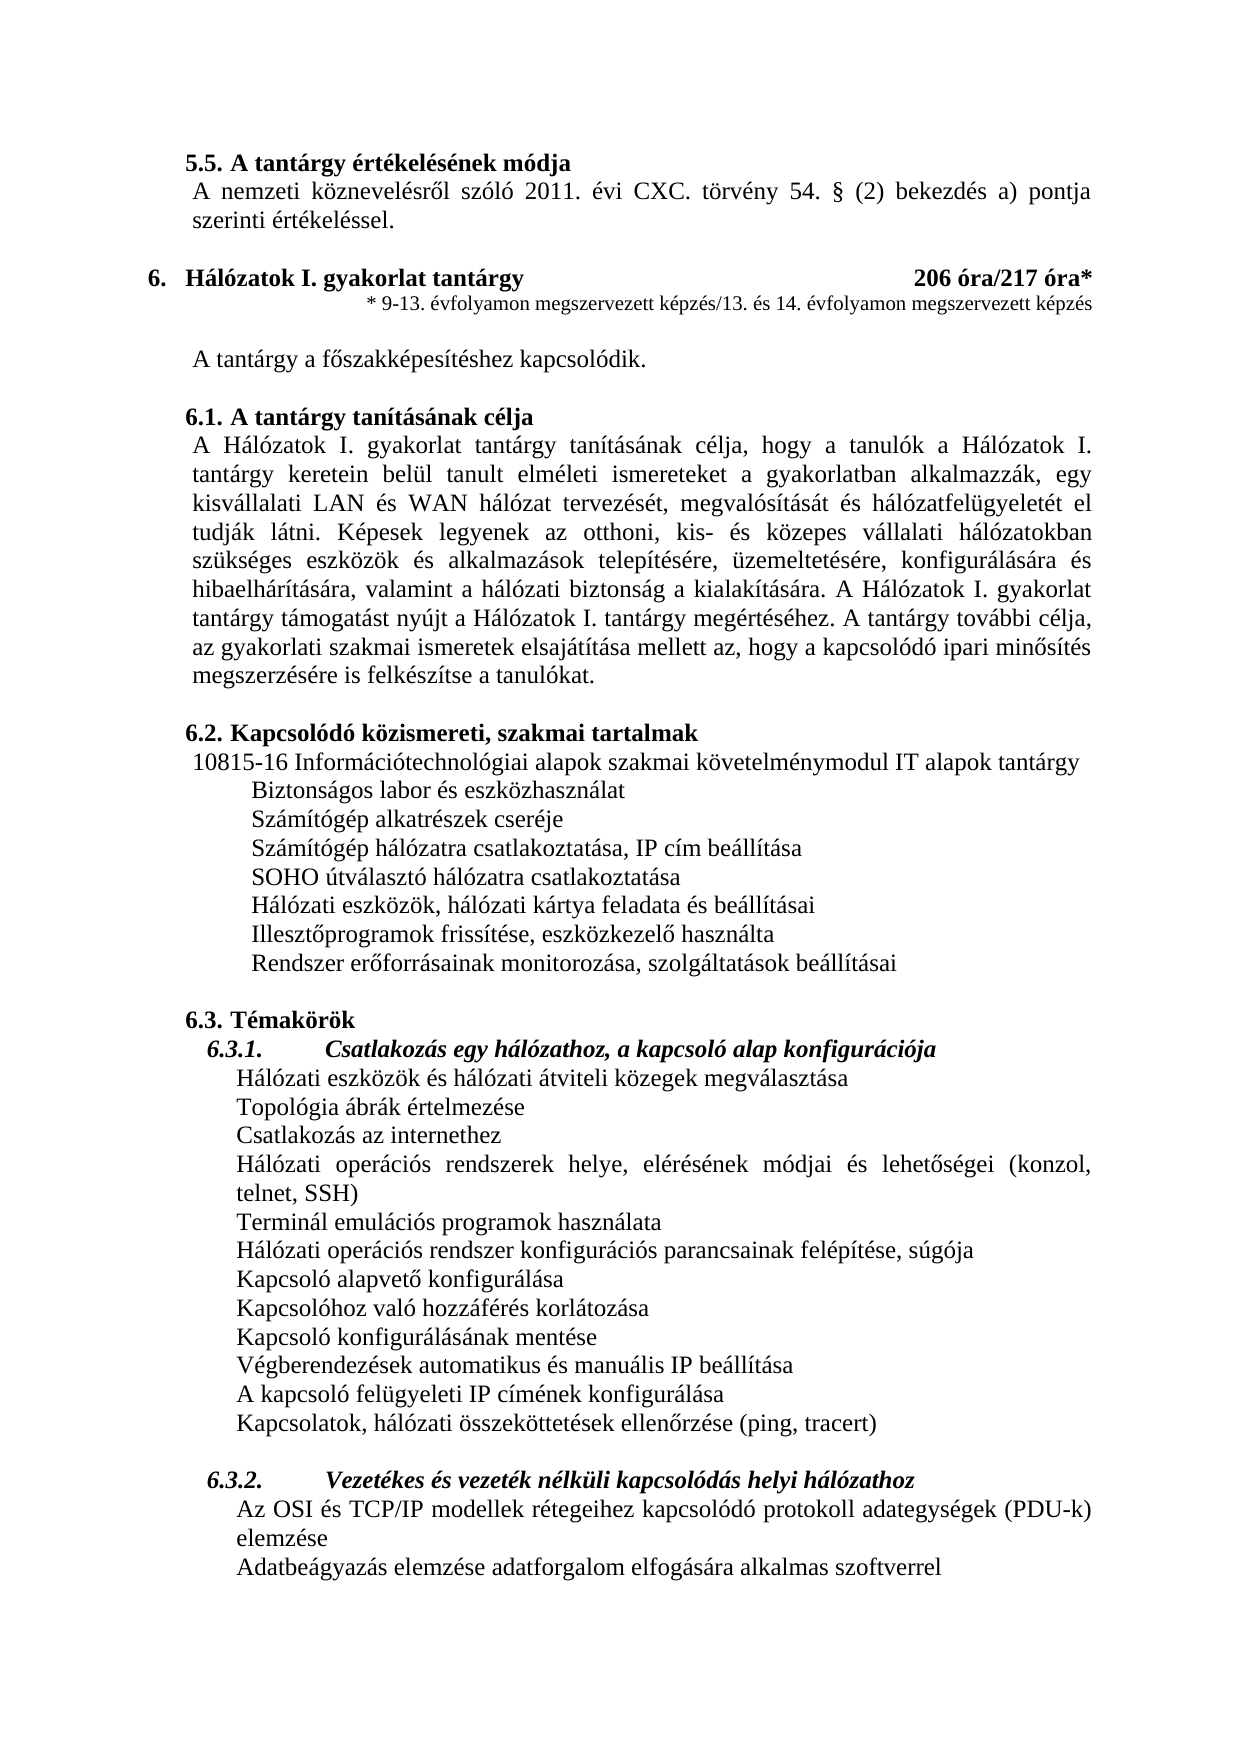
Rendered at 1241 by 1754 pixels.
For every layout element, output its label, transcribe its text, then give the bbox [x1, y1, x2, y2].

text Számítógép hálózatra csatlakoztatása, IP cím beállítása [251, 833, 1093, 862]
text A kapcsoló felügyeleti IP címének konfigurálása [236, 1379, 1093, 1408]
text Topológia ábrák értelmezése [236, 1092, 1093, 1120]
list A tantárgy értékelésének módja [185, 148, 1093, 176]
list Kapcsolódó közismereti, szakmai tartalmak [185, 718, 1093, 747]
list Csatlakozás egy hálózathoz, a kapcsoló alap konfigurációja [207, 1034, 1093, 1063]
text SOHO útválasztó hálózatra csatlakoztatása [251, 862, 1093, 890]
list Vezetékes és vezeték nélküli kapcsolódás helyi hálózathoz [207, 1465, 1093, 1494]
text Csatlakozás az internethez [236, 1120, 1093, 1149]
list Hálózatok I. gyakorlat tantárgy 206 óra/217 óra* [148, 263, 1093, 291]
list Témakörök [185, 1005, 1093, 1034]
text Az OSI és TCP/IP modellek rétegeihez kapcsolódó protokoll adategységek (PDU-k) elemzése [236, 1494, 1093, 1552]
text Terminál emulációs programok használata [236, 1207, 1093, 1235]
text A nemzeti köznevelésről szóló 2011. évi CXC. törvény 54. § (2) bekezdés a) pontja szerinti értékeléssel. [192, 176, 1093, 234]
text 10815-16 Információtechnológiai alapok szakmai követelménymodul IT alapok tantárgy [192, 747, 1093, 775]
text Hálózati operációs rendszerek helye, elérésének módjai és lehetőségei (konzol, telnet, SSH) [236, 1149, 1093, 1207]
list A tantárgy tanításának célja [185, 402, 1093, 430]
text Adatbeágyazás elemzése adatforgalom elfogására alkalmas szoftverrel [236, 1552, 1093, 1580]
text Kapcsolatok, hálózati összeköttetések ellenőrzése (ping, tracert) [236, 1408, 1093, 1437]
text Hálózati operációs rendszer konfigurációs parancsainak felépítése, súgója [236, 1235, 1093, 1264]
text Végberendezések automatikus és manuális IP beállítása [236, 1350, 1093, 1379]
text * 9-13. évfolyamon megszervezett képzés/13. és 14. évfolyamon megszervezett képzés [148, 291, 1093, 315]
text Számítógép alkatrészek cseréje [251, 804, 1093, 833]
text Biztonságos labor és eszközhasználat [251, 775, 1093, 804]
text Rendszer erőforrásainak monitorozása, szolgáltatások beállításai [251, 948, 1093, 977]
text Kapcsoló alapvető konfigurálása [236, 1264, 1093, 1293]
text Illesztőprogramok frissítése, eszközkezelő használta [251, 919, 1093, 948]
text Hálózati eszközök és hálózati átviteli közegek megválasztása [236, 1063, 1093, 1092]
text Hálózati eszközök, hálózati kártya feladata és beállításai [251, 890, 1093, 919]
text A tantárgy a főszakképesítéshez kapcsolódik. [192, 344, 1093, 373]
text Kapcsolóhoz való hozzáférés korlátozása [236, 1293, 1093, 1322]
text A Hálózatok I. gyakorlat tantárgy tanításának célja, hogy a tanulók a Hálózatok I. tantárgy keretein belül tanult elméleti ismereteket a gyakorlatban alkalmazzák, egy kisvállalati LAN és WAN hálózat tervezését, megvalósítását és hálózatfelügyeletét el tudják látni. Képesek legyenek az otthoni, kis- és közepes vállalati hálózatokban szükséges eszközök és alkalmazások telepítésére, üzemeltetésére, konfigurálására és hibaelhárítására, valamint a hálózati biztonság a kialakítására. A Hálózatok I. gyakorlat tantárgy támogatást nyújt a Hálózatok I. tantárgy megértéséhez. A tantárgy további célja, az gyakorlati szakmai ismeretek elsajátítása mellett az, hogy a kapcsolódó ipari minősítés megszerzésére is felkészítse a tanulókat. [192, 430, 1093, 689]
text Kapcsoló konfigurálásának mentése [236, 1322, 1093, 1350]
